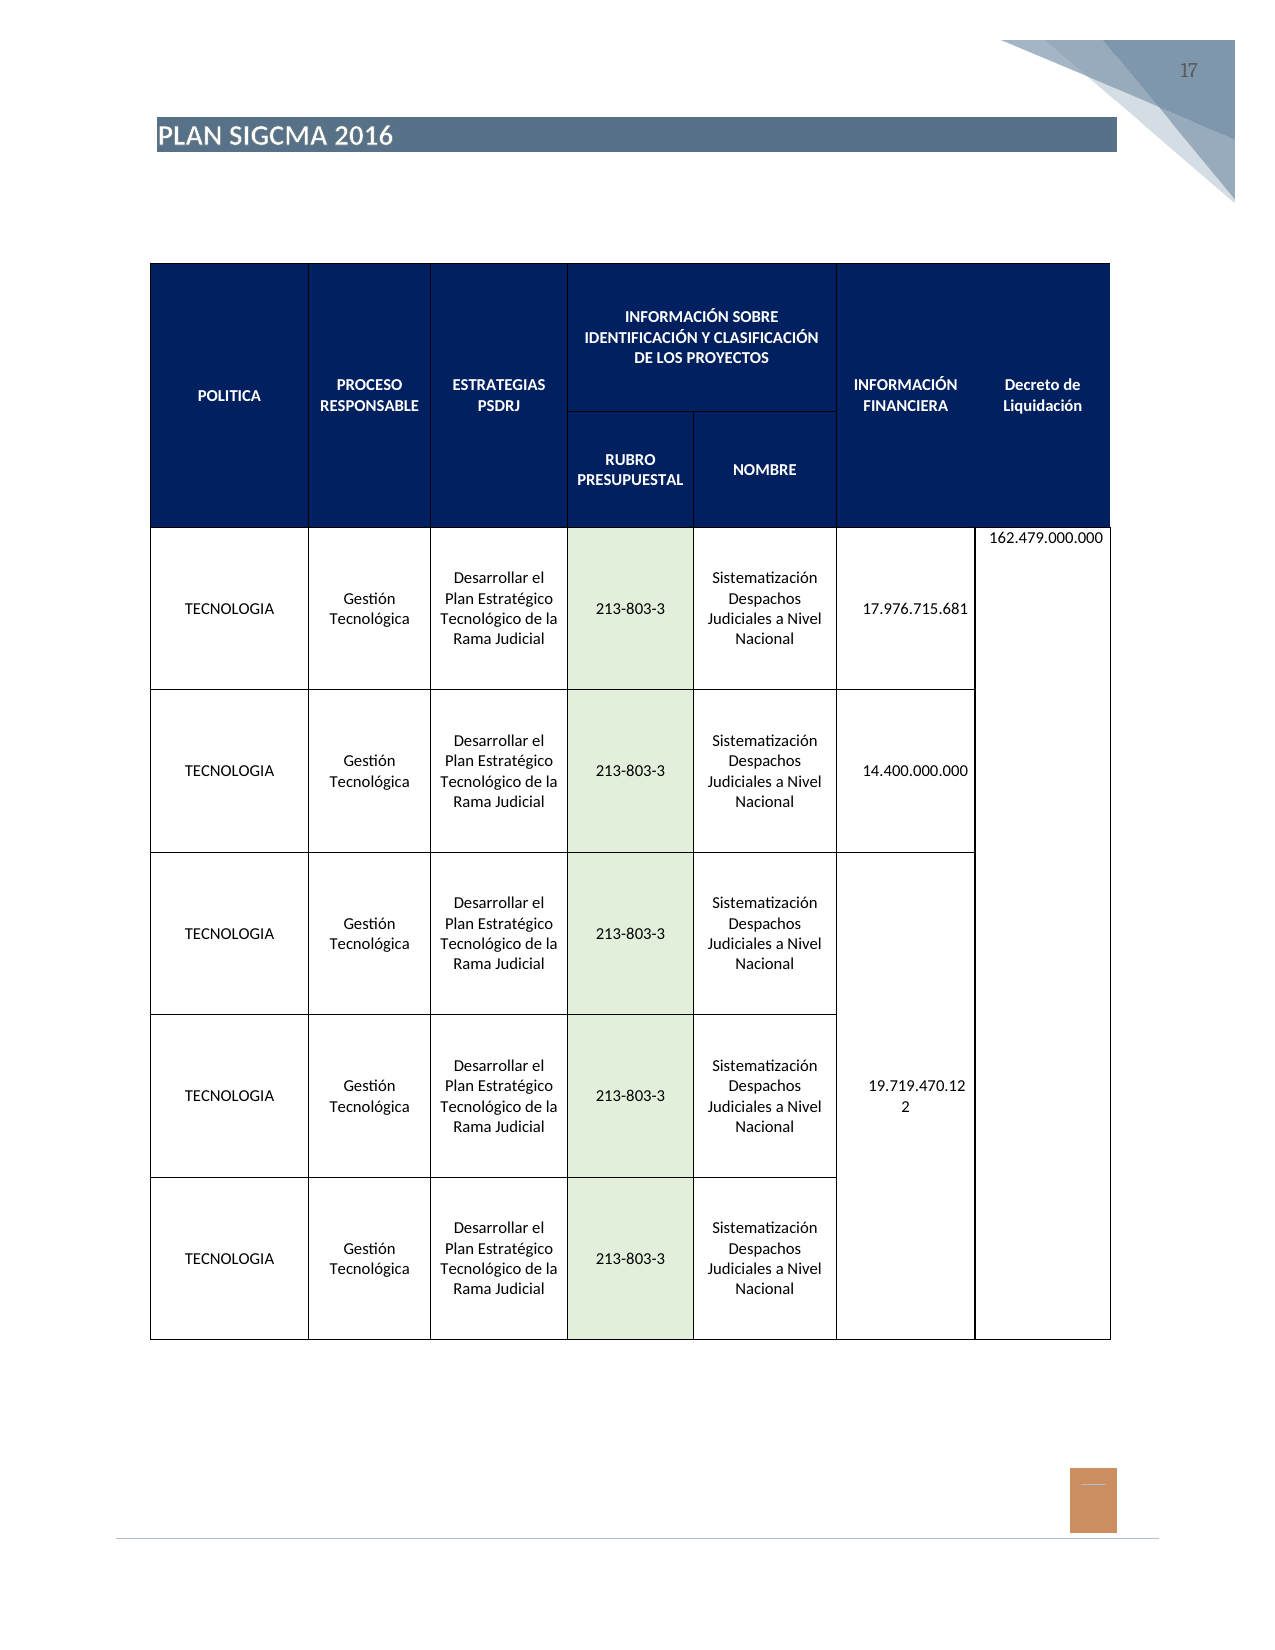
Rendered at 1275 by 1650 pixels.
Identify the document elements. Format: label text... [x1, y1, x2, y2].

picture [998, 40, 1235, 204]
table_cell 17.976.715.681 [837, 528, 974, 689]
table_cell NOMBRE [694, 412, 836, 527]
table_cell Gestión Tecnológica [309, 1178, 430, 1339]
table_cell Gestión Tecnológica [309, 690, 430, 852]
table_header ESTRATEGIAS PSDRJ [431, 264, 567, 527]
table_cell 213-803-3 [568, 1015, 693, 1177]
table_header INFORMACIÓN SOBRE IDENTIFICACIÓN Y CLASIFICACIÓN DE LOS PROYECTOS [568, 264, 836, 411]
table_cell TECNOLOGIA [151, 1015, 308, 1177]
table_cell Gestión Tecnológica [309, 853, 430, 1014]
table_cell Sistematización Despachos Judiciales a Nivel Nacional [694, 690, 836, 852]
table_cell Sistematización Despachos Judiciales a Nivel Nacional [694, 1178, 836, 1339]
table_cell 14.400.000.000 [837, 690, 974, 852]
table_cell Sistematización Despachos Judiciales a Nivel Nacional [694, 853, 836, 1014]
table_cell TECNOLOGIA [151, 1178, 308, 1339]
table_cell 19.719.470.122 [837, 853, 974, 1339]
table_cell RUBRO PRESUPUESTAL [568, 412, 693, 527]
table_cell Desarrollar el Plan Estratégico Tecnológico de la Rama Judicial [431, 1015, 567, 1177]
table_cell Sistematización Despachos Judiciales a Nivel Nacional [694, 528, 836, 689]
table_cell 162.479.000.000 [976, 528, 1110, 1339]
table_header PROCESO RESPONSABLE [309, 264, 430, 527]
table_cell 213-803-3 [568, 690, 693, 852]
table_cell Desarrollar el Plan Estratégico Tecnológico de la Rama Judicial [431, 690, 567, 852]
table_cell TECNOLOGIA [151, 528, 308, 689]
table_cell Gestión Tecnológica [309, 1015, 430, 1177]
table_cell Desarrollar el Plan Estratégico Tecnológico de la Rama Judicial [431, 1178, 567, 1339]
table_cell Sistematización Despachos Judiciales a Nivel Nacional [694, 1015, 836, 1177]
table_cell TECNOLOGIA [151, 690, 308, 852]
table_cell TECNOLOGIA [151, 853, 308, 1014]
table_header Decreto de Liquidación [975, 264, 1110, 527]
table_cell 213-803-3 [568, 528, 693, 689]
table_header POLITICA [151, 264, 308, 527]
table_cell Desarrollar el Plan Estratégico Tecnológico de la Rama Judicial [431, 853, 567, 1014]
table_cell 213-803-3 [568, 853, 693, 1014]
table_cell Gestión Tecnológica [309, 528, 430, 689]
table_header INFORMACIÓN FINANCIERA [837, 264, 975, 527]
table_cell 213-803-3 [568, 1178, 693, 1339]
table_cell Desarrollar el Plan Estratégico Tecnológico de la Rama Judicial [431, 528, 567, 689]
